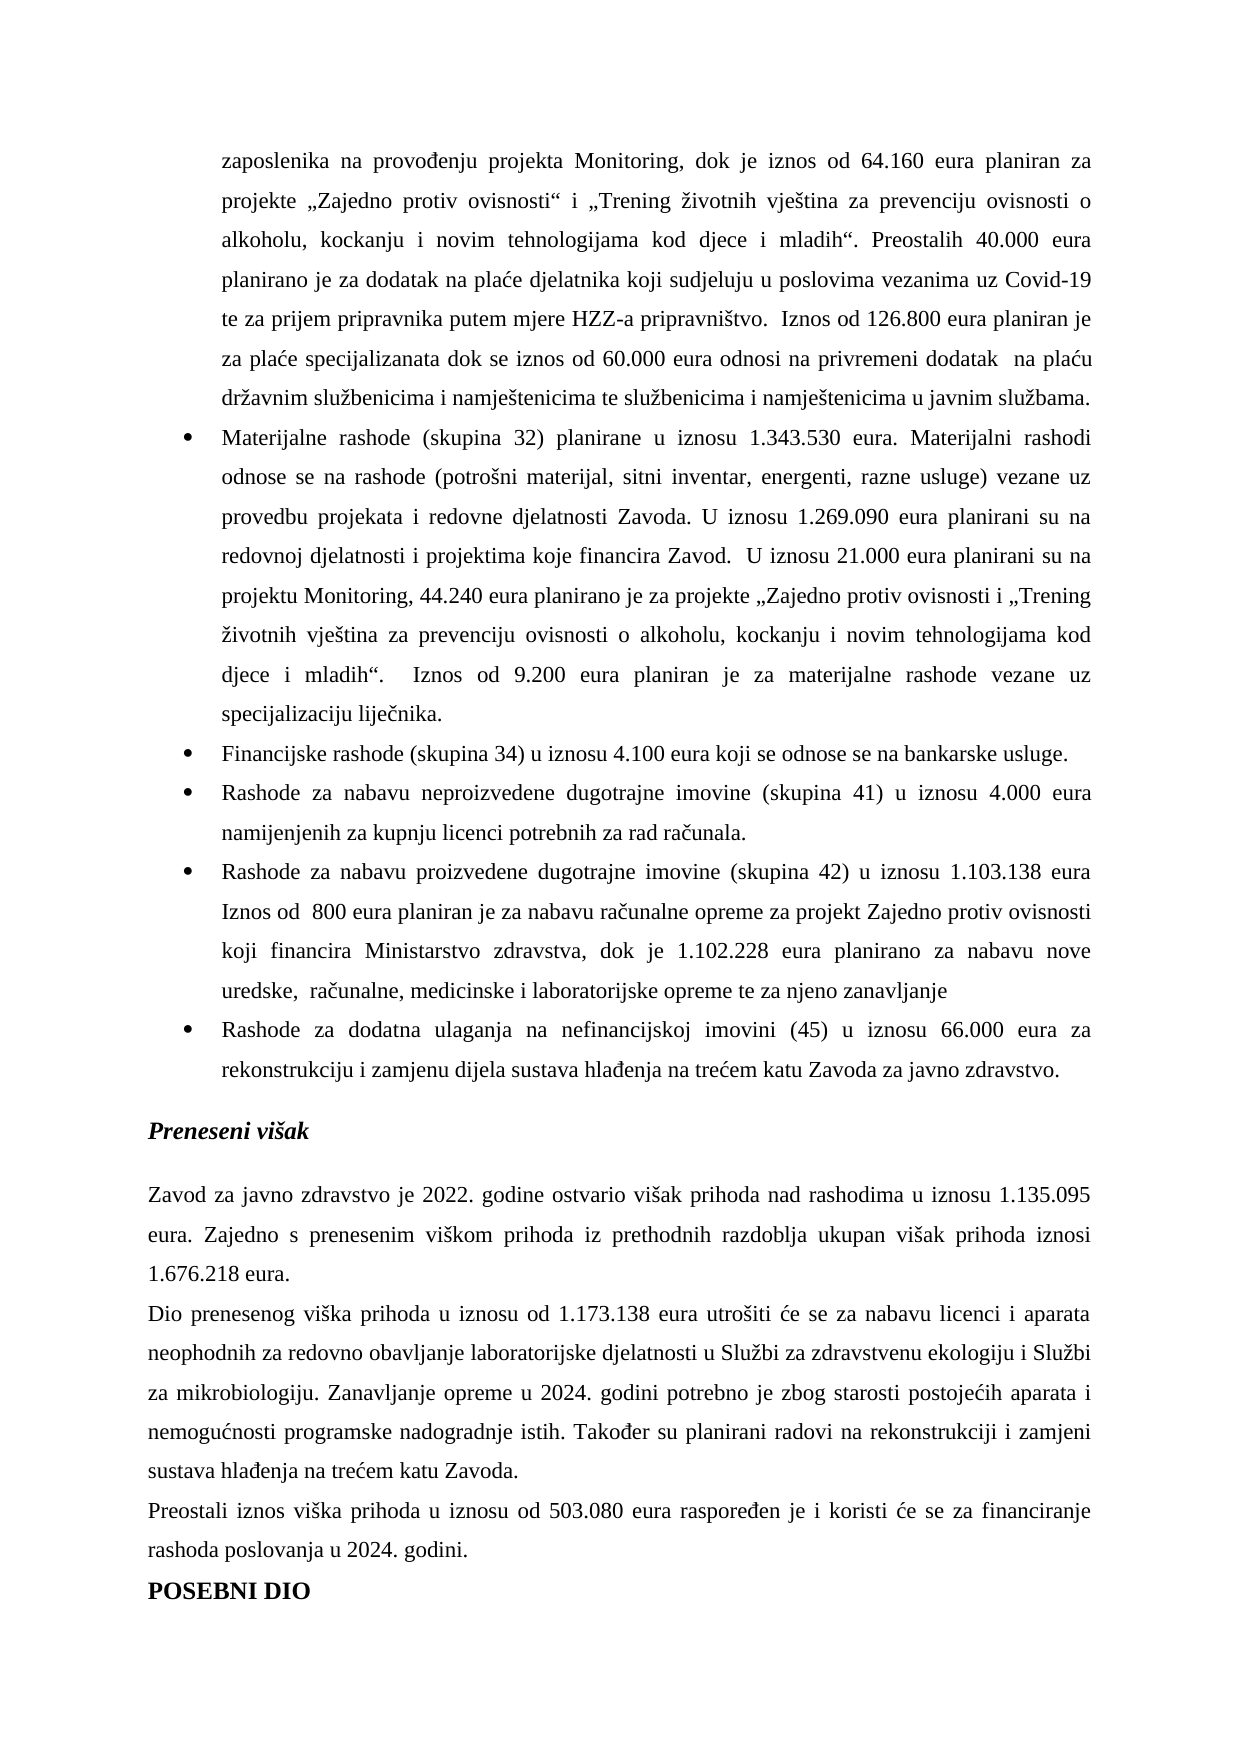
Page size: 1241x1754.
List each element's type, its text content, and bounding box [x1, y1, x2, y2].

text Preostali iznos viška prihoda u iznosu od 503.080 eura raspoređen je i koristi će se za financiranje rashoda poslovanja u 2024. godini. [148, 1497, 1093, 1563]
list zaposlenika na provođenju projekta Monitoring, dok je iznos od 64.160 eura planiran za projekte „Zajedno protiv ovisnosti“ i „Trening životnih vještina za prevenciju ovisnosti o alkoholu, kockanju i novim tehnologijama kod djece i mladih“. Preostalih 40.000 eura planirano je za dodatak na plaće djelatnika koji sudjeluju u poslovima vezanima uz Covid-19 te za prijem pripravnika putem mjere HZZ-a pripravništvo. Iznos od 126.800 eura planiran je za plaće specijalizanata dok se iznos od 60.000 eura odnosi na privremeni dodatak na plaću državnim službenicima i namještenicima te službenicima i namještenicima u javnim službama. [221, 148, 1093, 411]
text Dio prenesenog viška prihoda u iznosu od 1.173.138 eura utrošiti će se za nabavu licenci i aparata neophodnih za redovno obavljanje laboratorijske djelatnosti u Službi za zdravstvenu ekologiju i Službi za mikrobiologiju. Zanavljanje opreme u 2024. godini potrebno je zbog starosti postojećih aparata i nemogućnosti programske nadogradnje istih. Također su planirani radovi na rekonstrukciji i zamjeni sustava hlađenja na trećem katu Zavoda. [148, 1299, 1093, 1484]
text Preneseni višak [148, 1116, 1093, 1145]
text Zavod za javno zdravstvo je 2022. godine ostvario višak prihoda nad rashodima u iznosu 1.135.095 eura. Zajedno s prenesenim viškom prihoda iz prethodnih razdoblja ukupan višak prihoda iznosi 1.676.218 eura. [148, 1181, 1093, 1286]
list Rashode za nabavu proizvedene dugotrajne imovine (skupina 42) u iznosu 1.103.138 eura Iznos od 800 eura planiran je za nabavu računalne opreme za projekt Zajedno protiv ovisnosti koji financira Ministarstvo zdravstva, dok je 1.102.228 eura planirano za nabavu nove uredske, računalne, medicinske i laboratorijske opreme te za njeno zanavljanje [184, 858, 1093, 1003]
text POSEBNI DIO [148, 1576, 1093, 1605]
list Rashode za nabavu neproizvedene dugotrajne imovine (skupina 41) u iznosu 4.000 eura namijenjenih za kupnju licenci potrebnih za rad računala. [184, 779, 1093, 845]
list Rashode za dodatna ulaganja na nefinancijskoj imovini (45) u iznosu 66.000 eura za rekonstrukciju i zamjenu dijela sustava hlađenja na trećem katu Zavoda za javno zdravstvo. [184, 1016, 1093, 1082]
list Financijske rashode (skupina 34) u iznosu 4.100 eura koji se odnose se na bankarske usluge. [184, 740, 1093, 766]
list Materijalne rashode (skupina 32) planirane u iznosu 1.343.530 eura. Materijalni rashodi odnose se na rashode (potrošni materijal, sitni inventar, energenti, razne usluge) vezane uz provedbu projekata i redovne djelatnosti Zavoda. U iznosu 1.269.090 eura planirani su na redovnoj djelatnosti i projektima koje financira Zavod. U iznosu 21.000 eura planirani su na projektu Monitoring, 44.240 eura planirano je za projekte „Zajedno protiv ovisnosti i „Trening životnih vještina za prevenciju ovisnosti o alkoholu, kockanju i novim tehnologijama kod djece i mladih“. Iznos od 9.200 eura planiran je za materijalne rashode vezane uz specijalizaciju liječnika. [184, 424, 1093, 727]
